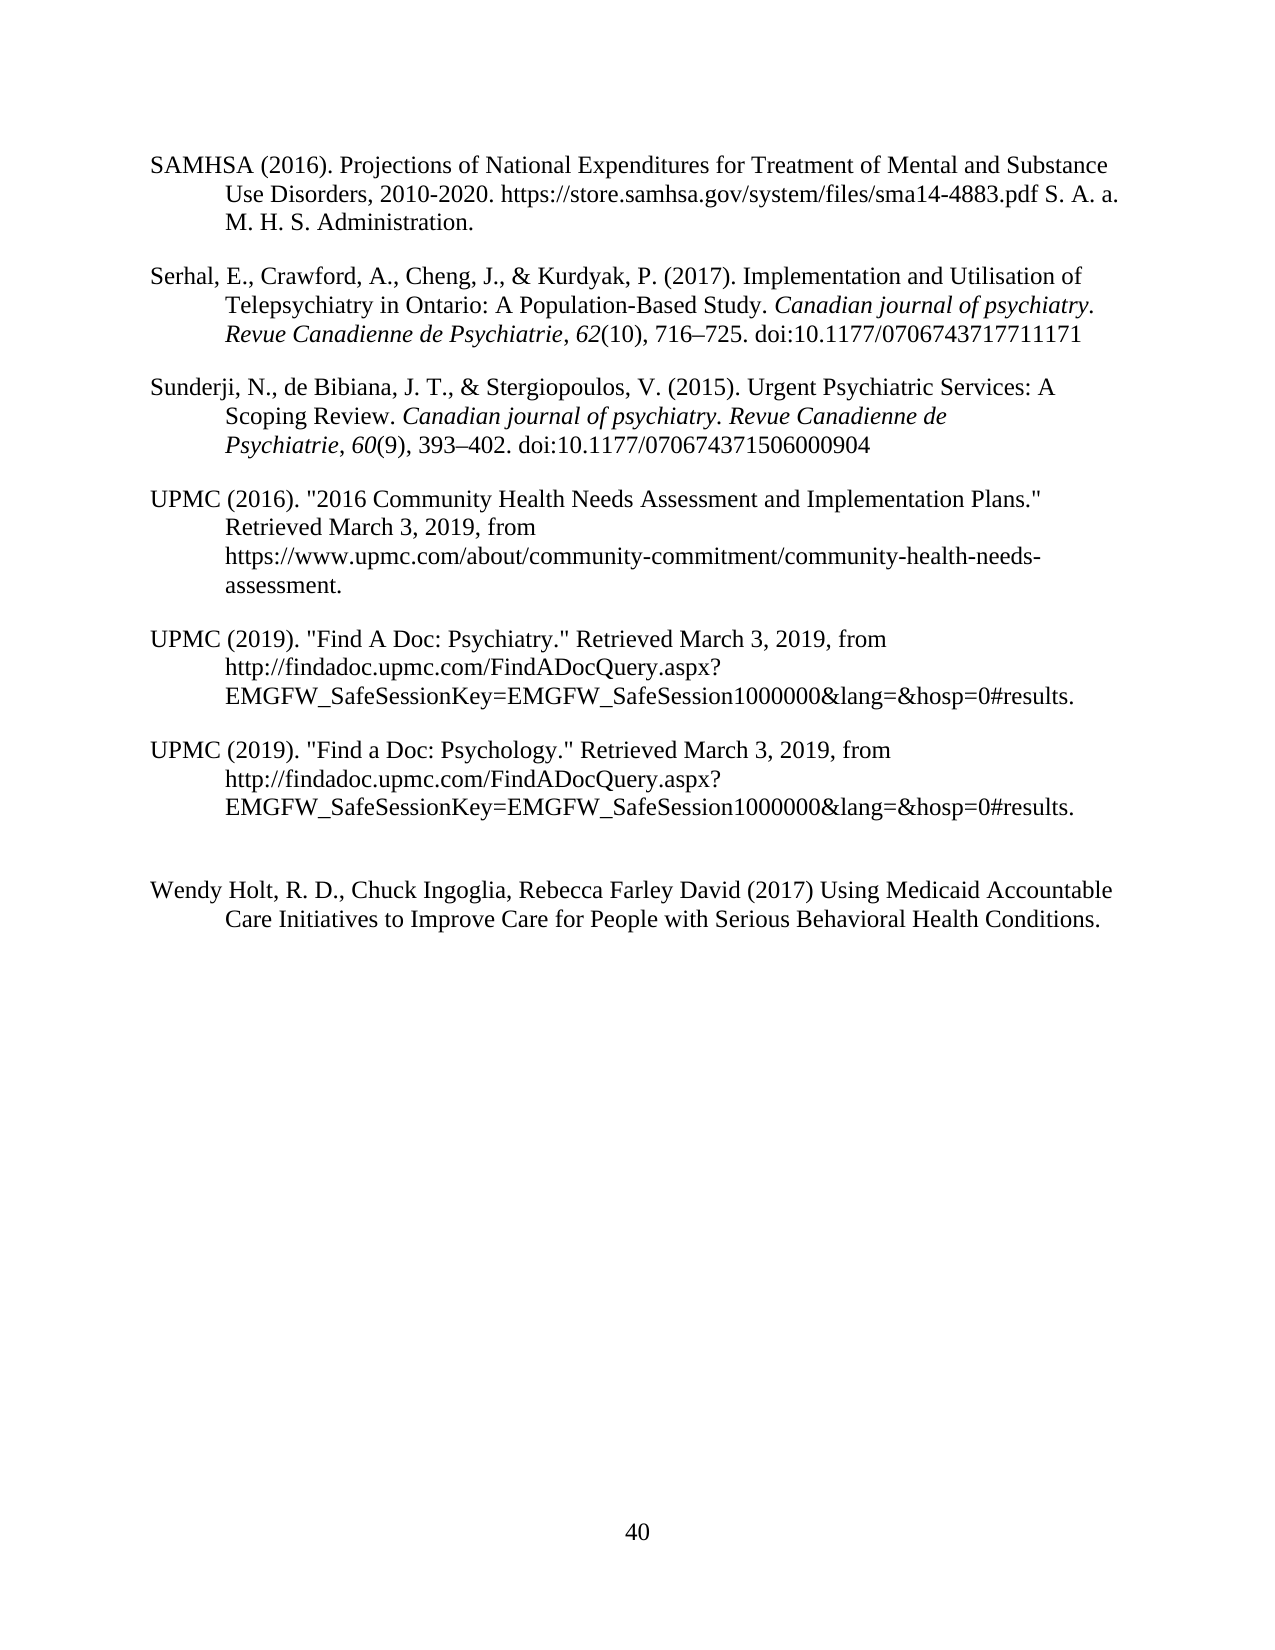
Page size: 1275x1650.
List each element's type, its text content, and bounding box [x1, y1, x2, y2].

text Wendy Holt, R. D., Chuck Ingoglia, Rebecca Farley David (2017) Using Medicaid Accountable Care Initiatives to Improve Care for People with Serious Behavioral Health Conditions. [150, 875, 1125, 932]
text UPMC (2019). "Find a Doc: Psychology." Retrieved March 3, 2019, from http://findadoc.upmc.com/FindADocQuery.aspx?EMGFW_SafeSessionKey=EMGFW_SafeSession1000000&lang=&hosp=0#results. [150, 735, 1125, 850]
text SAMHSA (2016). Projections of National Expenditures for Treatment of Mental and Substance Use Disorders, 2010-2020. https://store.samhsa.gov/system/files/sma14-4883.pdf S. A. a. M. H. S. Administration. [150, 150, 1125, 236]
text Serhal, E., Crawford, A., Cheng, J., & Kurdyak, P. (2017). Implementation and Utilisation of Telepsychiatry in Ontario: A Population-Based Study. Canadian journal of psychiatry. Revue Canadienne de Psychiatrie, 62(10), 716–725. doi:10.1177/0706743717711171 [150, 261, 1125, 347]
text UPMC (2016). "2016 Community Health Needs Assessment and Implementation Plans." Retrieved March 3, 2019, from https://www.upmc.com/about/community-commitment/community-health-needs-assessment. [150, 484, 1125, 599]
text UPMC (2019). "Find A Doc: Psychiatry." Retrieved March 3, 2019, from http://findadoc.upmc.com/FindADocQuery.aspx?EMGFW_SafeSessionKey=EMGFW_SafeSession1000000&lang=&hosp=0#results. [150, 624, 1125, 710]
text Sunderji, N., de Bibiana, J. T., & Stergiopoulos, V. (2015). Urgent Psychiatric Services: A Scoping Review. Canadian journal of psychiatry. Revue Canadienne de Psychiatrie, 60(9), 393–402. doi:10.1177/070674371506000904 [150, 372, 1125, 459]
